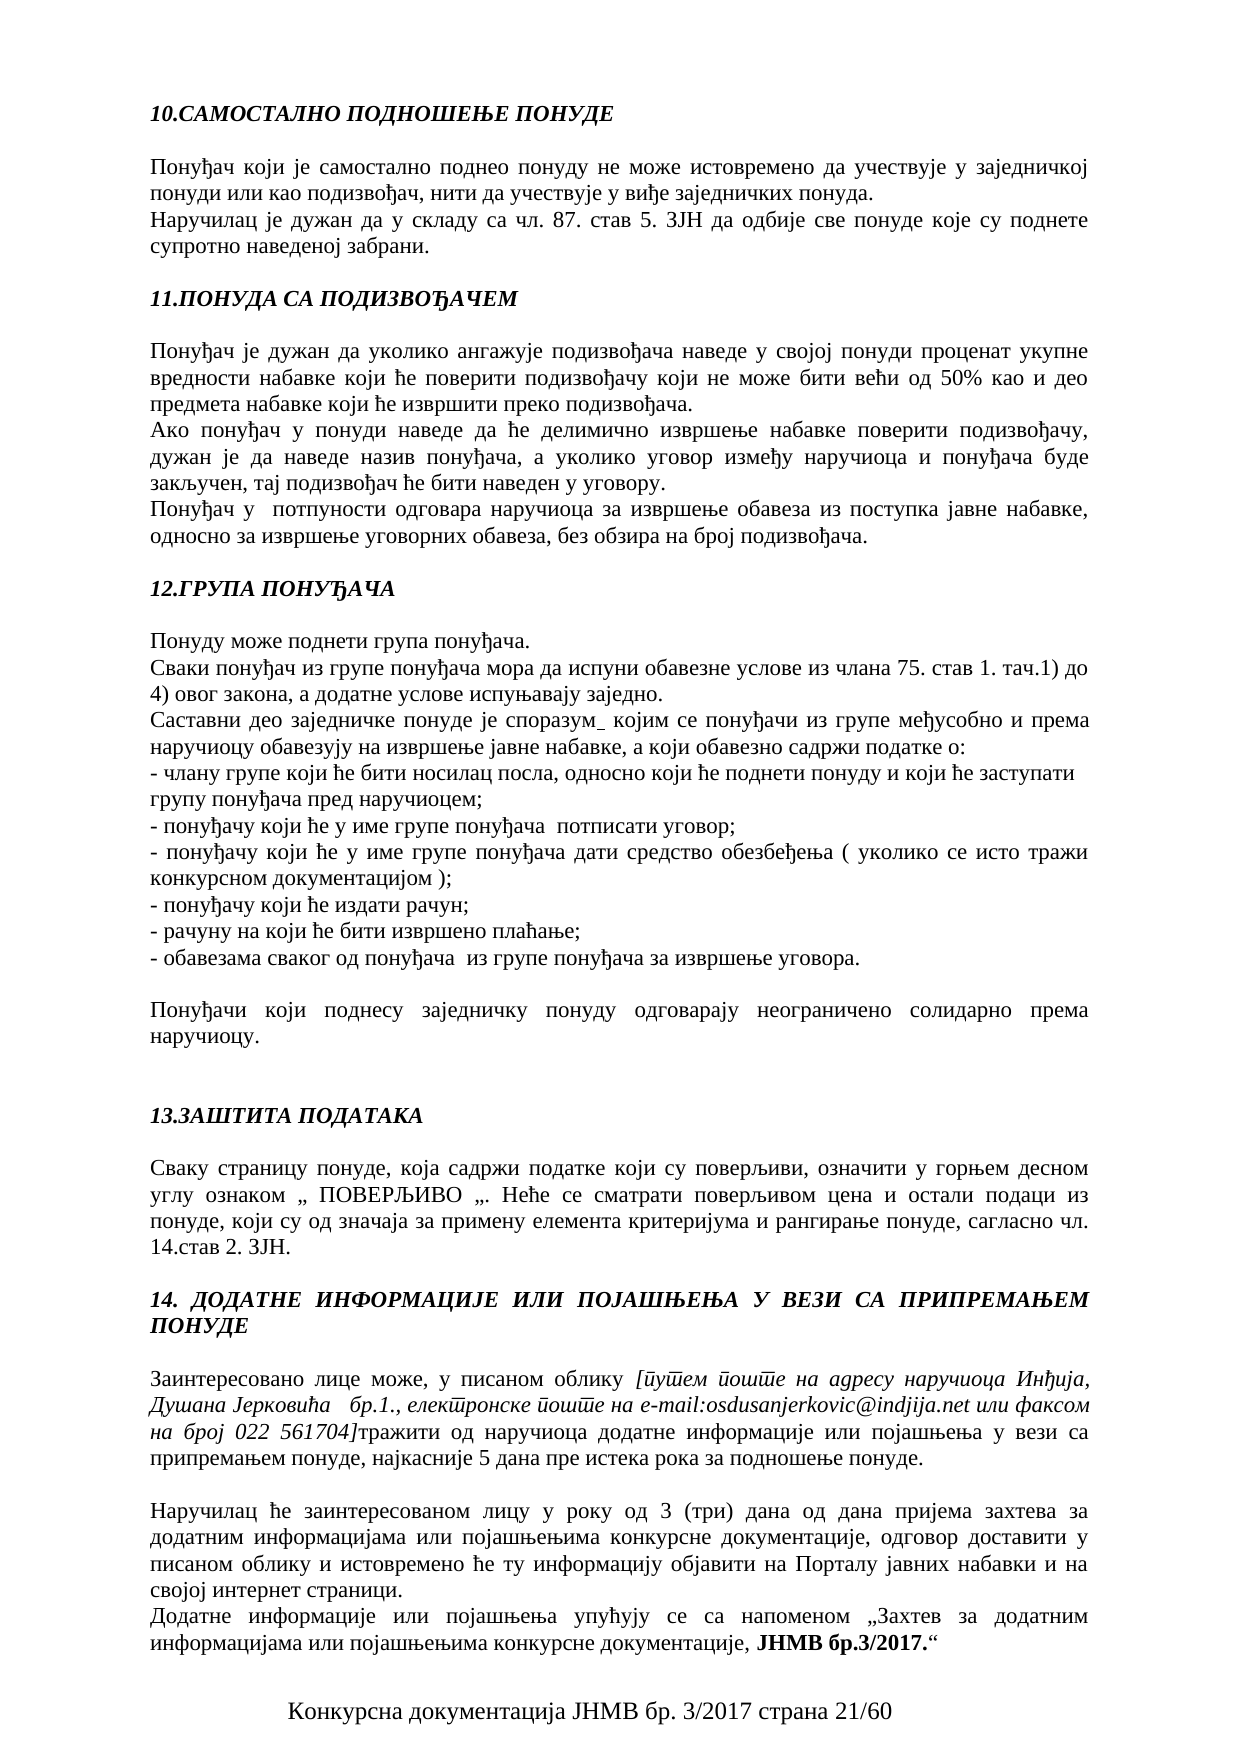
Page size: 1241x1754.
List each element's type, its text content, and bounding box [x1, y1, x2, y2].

text Сваки понуђач из групе понуђача мора да испуни обавезне услове из члана 75. став 1. тач.1) до 4) овог закона, а додатне услове испуњавају заједно. [150, 654, 1090, 706]
text - понуђачу који ће у име групе понуђача дати средство обезбеђења ( уколико се исто тражи конкурсном документацијом ); [150, 838, 1090, 891]
text Ако понуђач у понуди наведе да ће делимично извршење набавке поверити подизвођачу, дужан је да наведе назив понуђача, а уколико уговор између наручиоца и понуђача буде закључен, тај подизвођач ће бити наведен у уговору. [150, 416, 1090, 496]
text Понуђач у потпуности одговара наручиоца за извршење обавеза из поступка јавне набавке, односно за извршење уговорних обавеза, без обзира на број подизвођача. [150, 496, 1090, 548]
text - понуђачу који ће у име групе понуђача потписати уговор; [150, 812, 1090, 838]
text Саставни део заједничке понуде је споразум којим се понуђачи из групе међусобно и према наручиоцу обавезују на извршење јавне набавке, а који обавезно садржи податке о: [150, 706, 1090, 759]
text Додатне информације или појашњења упућују се са напоменом „Захтев за додатним информацијама или појашњењима конкурсне документације, ЈНМВ бр.3/2017.“ [150, 1602, 1090, 1655]
text Наручилац је дужан да у складу са чл. 87. став 5. ЗЈН да одбије све понуде које су поднете супротно наведеној забрани. [150, 206, 1090, 258]
text 14. ДОДАТНЕ ИНФОРМАЦИЈЕ ИЛИ ПОЈАШЊЕЊА У ВЕЗИ СА ПРИПРЕМАЊЕМ ПОНУДЕ [150, 1286, 1090, 1339]
text Заинтересовано лице може, у писаном облику [путем поште на адресу наручиоца Инђија, Душана Јерковића бр.1., електронске поште на e-mail:osdusanjerkovic@indjija.net или факсом на број 022 561704]тражити од наручиоца додатне информације или појашњења у вези са припремањем понуде, најкасније 5 дана пре истека рока за подношење понуде. [150, 1365, 1090, 1471]
text - рачуну на који ће бити извршено плаћање; [150, 917, 1090, 943]
text - члану групе који ће бити носилац посла, односно који ће поднети понуду и који ће заступати [150, 759, 1090, 785]
text групу понуђача пред наручиоцем; [150, 785, 1090, 812]
text Сваку страницу понуде, која садржи податке који су поверљиви, означити у горњем десном углу ознаком „ ПОВЕРЉИВО „. Неће се сматрати поверљивом цена и остали подаци из понуде, који су од значаја за примену елемента критеријума и рангирање понуде, сагласно чл. 14.став 2. ЗЈН. [150, 1154, 1090, 1260]
text 10.САМОСТАЛНО ПОДНОШЕЊЕ ПОНУДЕ [150, 100, 1090, 127]
text 12.ГРУПА ПОНУЂАЧА [150, 574, 1090, 601]
text Понуђачи који поднесу заједничку понуду одговарају неограничено солидарно према наручиоцу. [150, 996, 1090, 1049]
text - обавезама сваког од понуђача из групе понуђача за извршење уговора. [150, 943, 1090, 970]
text - понуђачу који ће издати рачун; [150, 891, 1090, 917]
text Понуђач је дужан да уколико ангажује подизвођача наведе у својој понуди проценат укупне вредности набавке који ће поверити подизвођачу који не може бити већи од 50% као и део предмета набавке који ће извршити преко подизвођача. [150, 337, 1090, 416]
text 13.ЗАШТИТА ПОДАТАКА [150, 1102, 1090, 1128]
text 11.ПОНУДА СА ПОДИЗВОЂАЧЕМ [150, 285, 1090, 311]
text Наручилац ће заинтересованом лицу у року од 3 (три) дана од дана пријема захтева за додатним информацијама или појашњењима конкурсне документације, одговор доставити у писаном облику и истовремено ће ту информацију објавити на Порталу јавних набавки и на својој интернет страници. [150, 1497, 1090, 1602]
text Понуђач који је самостално поднео понуду не може истовремено да учествује у заједничкој понуди или као подизвођач, нити да учествује у виђе заједничких понуда. [150, 153, 1090, 206]
text Понуду може поднети група понуђача. [150, 627, 1090, 654]
